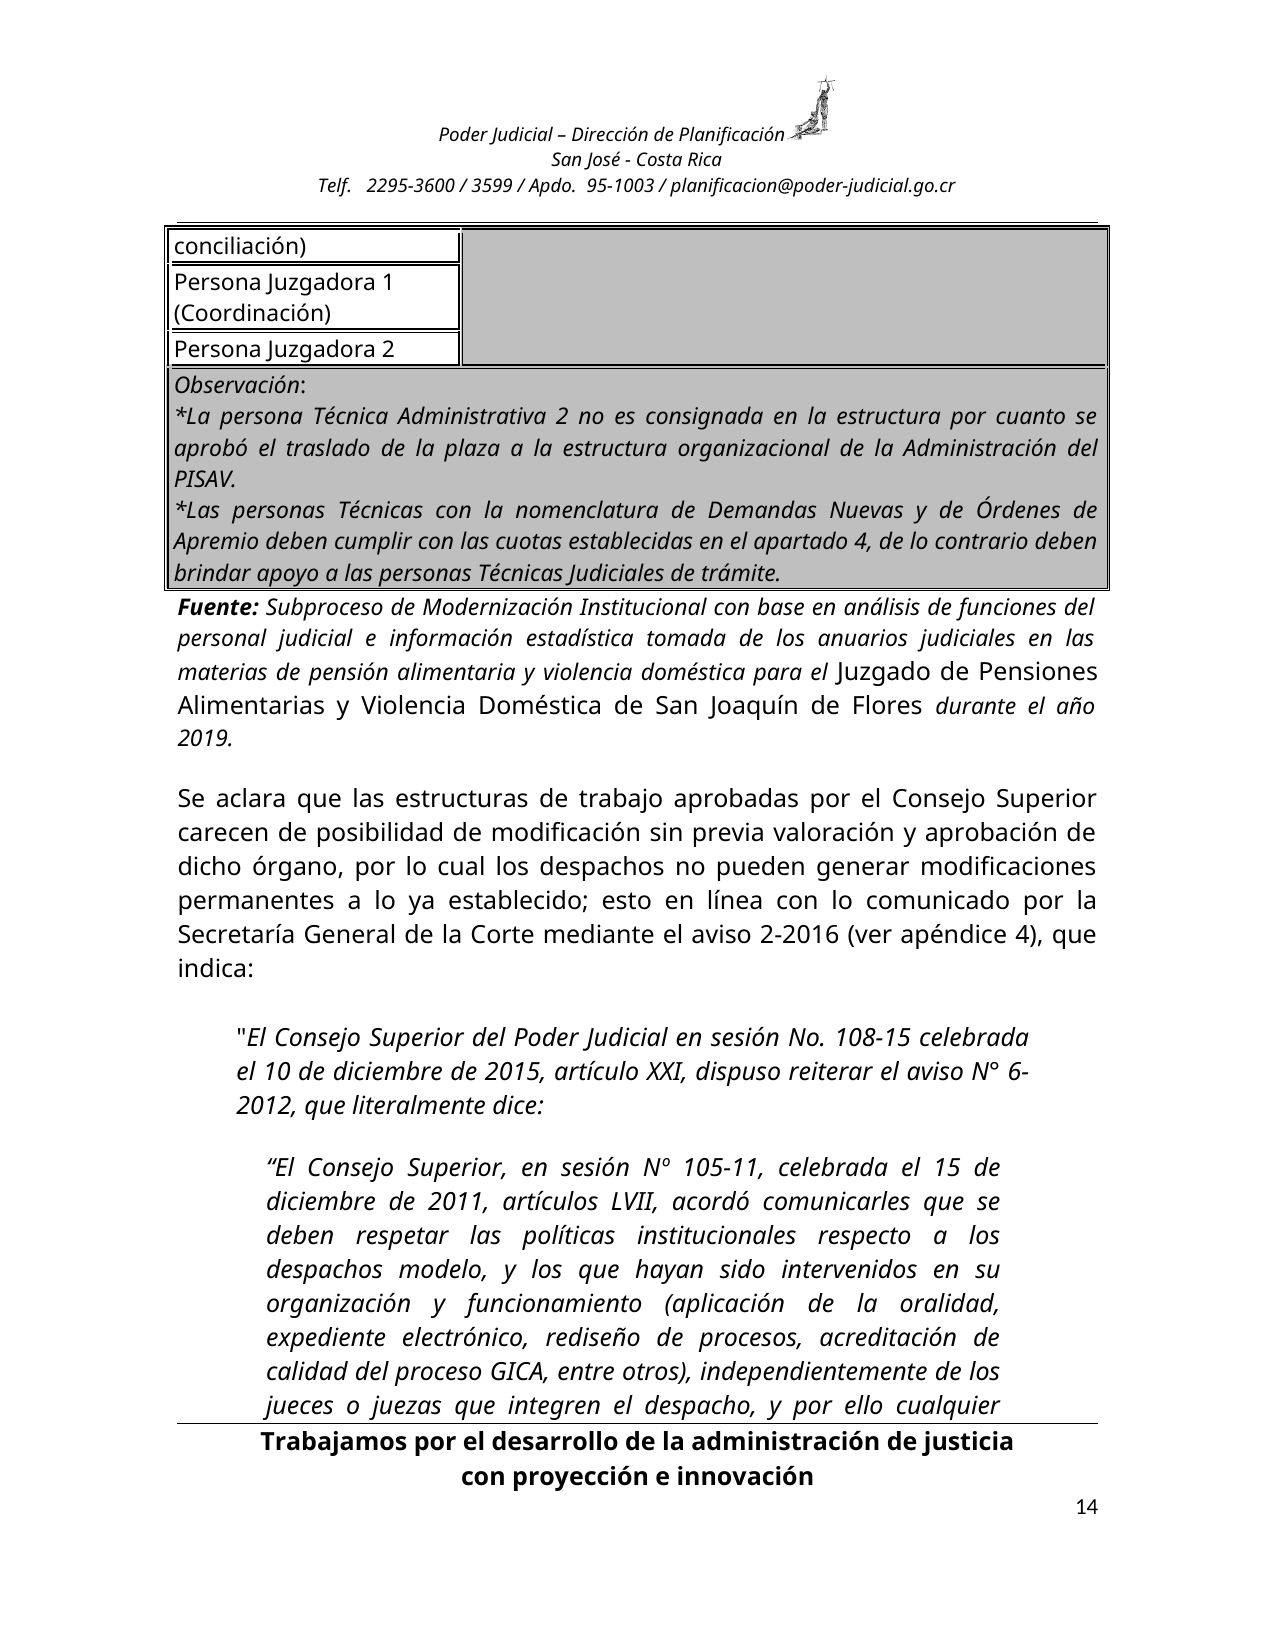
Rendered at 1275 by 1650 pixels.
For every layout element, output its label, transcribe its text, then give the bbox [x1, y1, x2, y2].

table_cell Observación: *La persona Técnica Administrativa 2 no es consignada en la estructura por cuanto se aprobó el traslado de la plaza a la estructura organizacional de la Administración del PISAV. *Las personas Técnicas con la nomenclatura de Demandas Nuevas y de Órdenes de Apremio deben cumplir con las cuotas establecidas en el apartado 4, de lo contrario deben brindar apoyo a las personas Técnicas Judiciales de trámite. [166, 364, 1109, 588]
picture [785, 73, 837, 141]
text Fuente: Subproceso de Modernización Institucional con base en análisis de funciones del personal judicial e información estadística tomada de los anuarios judiciales en las materias de pensión alimentaria y violencia doméstica para el Juzgado de Pensiones Alimentarias y Violencia Doméstica de San Joaquín de Flores durante el año 2019. [177, 591, 1098, 753]
table_cell Persona Juzgadora 1 (Coordinación) [166, 261, 461, 328]
text "El Consejo Superior del Poder Judicial en sesión No. 108-15 celebrada el 10 de diciembre de 2015, artículo XXI, dispuso reiterar el aviso N° 6-2012, que literalmente dice: [236, 1019, 1034, 1121]
list Se aclara que las estructuras de trabajo aprobadas por el Consejo Superior carecen de posibilidad de modificación sin previa valoración y aprobación de dicho órgano, por lo cual los despachos no pueden generar modificaciones permanentes a lo ya establecido; esto en línea con lo comunicado por la Secretaría General de la Corte mediante el aviso 2-2016 (ver apéndice 4), que indica: [177, 781, 1098, 985]
table_cell Persona Juzgadora (Audiencias tempranas de conciliación) [166, 227, 461, 261]
table_cell [461, 229, 1107, 364]
table_cell Persona Juzgadora 2 [166, 328, 461, 364]
